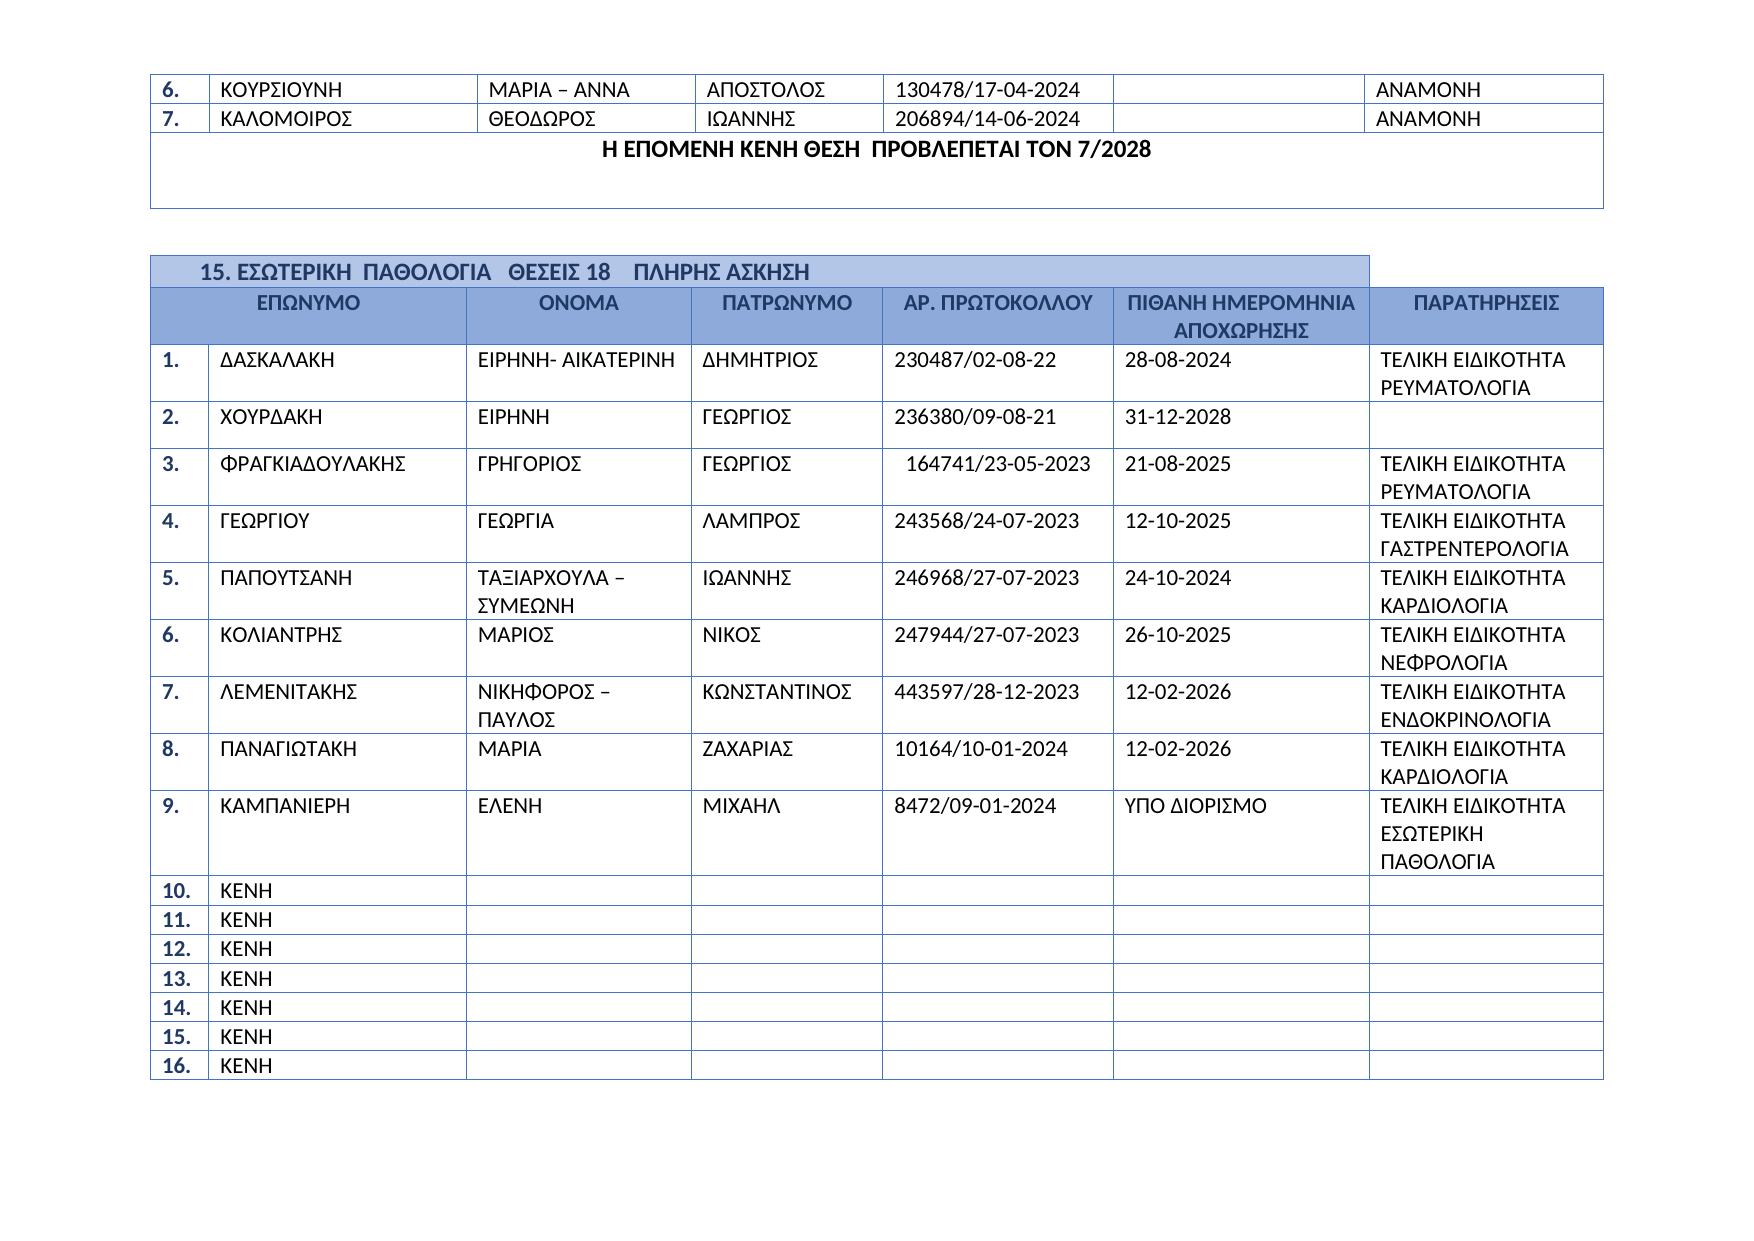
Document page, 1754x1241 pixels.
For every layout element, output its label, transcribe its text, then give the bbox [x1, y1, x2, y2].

table_cell ΤΕΛΙΚΗ ΕΙΔΙΚΟΤΗΤΑ ΝΕΦΡΟΛΟΓΙΑ [1370, 620, 1603, 676]
table_cell ΚΟΥΡΣΙΟΥΝΗ [210, 75, 477, 103]
table_cell ΓΕΩΡΓΙΟΣ [692, 402, 882, 448]
table_cell [1114, 906, 1369, 933]
table_cell ΚΩΝΣΤΑΝΤΙΝΟΣ [692, 677, 882, 733]
table_cell ΑΡ. ΠΡΩΤΟΚΟΛΛΟΥ [883, 288, 1113, 344]
table_cell [1114, 1051, 1369, 1079]
table_cell 4. [151, 506, 208, 562]
table_cell 31-12-2028 [1114, 402, 1369, 448]
table_cell 8472/09-01-2024 [883, 791, 1113, 875]
table_cell [1114, 75, 1364, 103]
table_cell ΦΡΑΓΚΙΑΔΟΥΛΑΚΗΣ [209, 449, 466, 505]
table_cell [1114, 935, 1369, 963]
table_cell [883, 964, 1113, 992]
table_cell ΔΗΜΗΤΡΙΟΣ [692, 345, 882, 401]
table_cell ΤΕΛΙΚΗ ΕΙΔΙΚΟΤΗΤΑ ΚΑΡΔΙΟΛΟΓΙΑ [1370, 563, 1603, 619]
table_cell 13. [151, 964, 208, 992]
table_cell ΑΝΑΜΟΝΗ [1365, 75, 1603, 103]
table_cell ΠΑΡΑΤΗΡΗΣΕΙΣ [1370, 288, 1603, 344]
table_cell 7. [151, 677, 208, 733]
table_cell 7. [151, 104, 209, 132]
table_cell ΚΟΛΙΑΝΤΡΗΣ [209, 620, 466, 676]
table_cell ΝΙΚΗΦΟΡΟΣ – ΠΑΥΛΟΣ [467, 677, 691, 733]
table_cell 12-02-2026 [1114, 734, 1369, 790]
table_cell ΜΑΡΙΟΣ [467, 620, 691, 676]
table_cell 12. [151, 935, 208, 963]
table_cell [1114, 876, 1369, 904]
table_cell ΚΕΝΗ [209, 964, 466, 992]
table_cell 1. [151, 345, 208, 401]
table_cell [1114, 964, 1369, 992]
table_cell [692, 906, 882, 933]
table_cell [692, 964, 882, 992]
table_cell 10164/10-01-2024 [883, 734, 1113, 790]
table_cell ΤΕΛΙΚΗ ΕΙΔΙΚΟΤΗΤΑ ΕΝΔΟΚΡΙΝΟΛΟΓΙΑ [1370, 677, 1603, 733]
table_cell [1370, 906, 1603, 933]
table_cell 9. [151, 791, 208, 875]
table_cell [1370, 1022, 1603, 1050]
table_cell ΛΕΜΕΝΙΤΑΚΗΣ [209, 677, 466, 733]
table_cell 247944/27-07-2023 [883, 620, 1113, 676]
table_cell ΙΩΑΝΝΗΣ [692, 563, 882, 619]
table_cell 12-02-2026 [1114, 677, 1369, 733]
table_cell ΓΕΩΡΓΙΟΣ [692, 449, 882, 505]
table_cell ΠΑΤΡΩΝΥΜΟ [692, 288, 882, 344]
table_cell ΕΛΕΝΗ [467, 791, 691, 875]
table_cell ΙΩΑΝΝΗΣ [696, 104, 883, 132]
table_cell ΤΕΛΙΚΗ ΕΙΔΙΚΟΤΗΤΑ ΡΕΥΜΑΤΟΛΟΓΙΑ [1370, 449, 1603, 505]
table_cell 10. [151, 876, 208, 904]
table_cell [1370, 1051, 1603, 1079]
table_cell [467, 964, 691, 992]
table_cell ΤΕΛΙΚΗ ΕΙΔΙΚΟΤΗΤΑ ΡΕΥΜΑΤΟΛΟΓΙΑ [1370, 345, 1603, 401]
table_cell ΑΝΑΜΟΝΗ [1365, 104, 1603, 132]
table_cell [883, 1051, 1113, 1079]
table_cell [883, 906, 1113, 933]
table_cell ΘΕΟΔΩΡΟΣ [478, 104, 695, 132]
table_cell [1114, 993, 1369, 1021]
table_cell [1114, 104, 1364, 132]
table_cell [692, 1022, 882, 1050]
table_cell 8. [151, 734, 208, 790]
table_cell 243568/24-07-2023 [883, 506, 1113, 562]
table_cell ΚΕΝΗ [209, 935, 466, 963]
table_cell 15. [151, 1022, 208, 1050]
table_cell ΧΟΥΡΔΑΚΗ [209, 402, 466, 448]
table_cell ΕΙΡΗΝΗ [467, 402, 691, 448]
table_cell 26-10-2025 [1114, 620, 1369, 676]
table_cell [1370, 964, 1603, 992]
table_cell [1114, 1022, 1369, 1050]
table_cell ΛΑΜΠΡΟΣ [692, 506, 882, 562]
table_cell 443597/28-12-2023 [883, 677, 1113, 733]
table_cell 3. [151, 449, 208, 505]
table_cell ΔΑΣΚΑΛΑΚΗ [209, 345, 466, 401]
table_cell ΤΑΞΙΑΡΧΟΥΛΑ – ΣΥΜΕΩΝΗ [467, 563, 691, 619]
table_cell 246968/27-07-2023 [883, 563, 1113, 619]
table_cell 24-10-2024 [1114, 563, 1369, 619]
table_cell ΝΙΚΟΣ [692, 620, 882, 676]
table_cell 230487/02-08-22 [883, 345, 1113, 401]
table_cell [467, 993, 691, 1021]
table_cell [883, 993, 1113, 1021]
table_cell [467, 876, 691, 904]
table_cell 6. [151, 75, 209, 103]
table_cell ΠΙΘΑΝΗ ΗΜΕΡΟΜΗΝΙΑ ΑΠΟΧΩΡΗΣΗΣ [1114, 288, 1369, 344]
table_cell [692, 1051, 882, 1079]
table_cell ΚΕΝΗ [209, 906, 466, 933]
table_cell [467, 1022, 691, 1050]
table_cell [1370, 993, 1603, 1021]
table_cell ΚΕΝΗ [209, 1022, 466, 1050]
table_cell ΚΕΝΗ [209, 1051, 466, 1079]
table_cell 12-10-2025 [1114, 506, 1369, 562]
table_cell [1370, 935, 1603, 963]
table_cell 21-08-2025 [1114, 449, 1369, 505]
table_cell [692, 876, 882, 904]
table_cell Η ΕΠΟΜΕΝΗ ΚΕΝΗ ΘΕΣΗ ΠΡΟΒΛΕΠΕΤΑΙ ΤΟΝ 7/2028 [151, 133, 1603, 207]
table_cell [467, 935, 691, 963]
table_cell ΜΑΡΙΑ [467, 734, 691, 790]
table_cell ΕΠΩΝΥΜΟ [151, 288, 466, 344]
table_cell [692, 935, 882, 963]
table_cell [467, 906, 691, 933]
table_cell ΓΕΩΡΓΙΟΥ [209, 506, 466, 562]
table_cell [692, 993, 882, 1021]
table_cell ΤΕΛΙΚΗ ΕΙΔΙΚΟΤΗΤΑ ΚΑΡΔΙΟΛΟΓΙΑ [1370, 734, 1603, 790]
table_cell 130478/17-04-2024 [884, 75, 1113, 103]
table_cell 14. [151, 993, 208, 1021]
table_cell [883, 935, 1113, 963]
table_cell ΜΙΧΑΗΛ [692, 791, 882, 875]
table_cell ΤΕΛΙΚΗ ΕΙΔΙΚΟΤΗΤΑ ΕΣΩΤΕΡΙΚΗ ΠΑΘΟΛΟΓΙΑ [1370, 791, 1603, 875]
table_cell ΖΑΧΑΡΙΑΣ [692, 734, 882, 790]
table_cell [883, 876, 1113, 904]
table_cell ΟΝΟΜΑ [467, 288, 691, 344]
table_cell 28-08-2024 [1114, 345, 1369, 401]
table_cell ΚΕΝΗ [209, 876, 466, 904]
table_cell ΕΙΡΗΝΗ- ΑΙΚΑΤΕΡΙΝΗ [467, 345, 691, 401]
table_cell [883, 1022, 1113, 1050]
table_cell 164741/23-05-2023 [883, 449, 1113, 505]
table_cell ΓΕΩΡΓΙΑ [467, 506, 691, 562]
table_cell [467, 1051, 691, 1079]
table_cell 16. [151, 1051, 208, 1079]
table_header ΕΣΩΤΕΡΙΚΗ ΠΑΘΟΛΟΓΙΑ ΘΕΣΕΙΣ 18 ΠΛΗΡΗΣ ΑΣΚΗΣΗ [151, 256, 1369, 287]
table_cell 5. [151, 563, 208, 619]
table_cell [1370, 876, 1603, 904]
table_cell ΚΑΛΟΜΟΙΡΟΣ [210, 104, 477, 132]
table_cell 236380/09-08-21 [883, 402, 1113, 448]
table_cell ΚΑΜΠΑΝΙΕΡΗ [209, 791, 466, 875]
table_cell ΓΡΗΓΟΡΙΟΣ [467, 449, 691, 505]
table_cell [1370, 402, 1603, 448]
table_cell 206894/14-06-2024 [884, 104, 1113, 132]
table_cell ΥΠΟ ΔΙΟΡΙΣΜΟ [1114, 791, 1369, 875]
table_cell ΚΕΝΗ [209, 993, 466, 1021]
table_cell 2. [151, 402, 208, 448]
table_cell ΠΑΠΟΥΤΣΑΝΗ [209, 563, 466, 619]
table_cell ΜΑΡΙΑ – ΑΝΝΑ [478, 75, 695, 103]
table_cell ΤΕΛΙΚΗ ΕΙΔΙΚΟΤΗΤΑ ΓΑΣΤΡΕΝΤΕΡΟΛΟΓΙΑ [1370, 506, 1603, 562]
table_cell 11. [151, 906, 208, 933]
table_cell 6. [151, 620, 208, 676]
table_cell ΠΑΝΑΓΙΩΤΑΚΗ [209, 734, 466, 790]
table_cell ΑΠΟΣΤΟΛΟΣ [696, 75, 883, 103]
